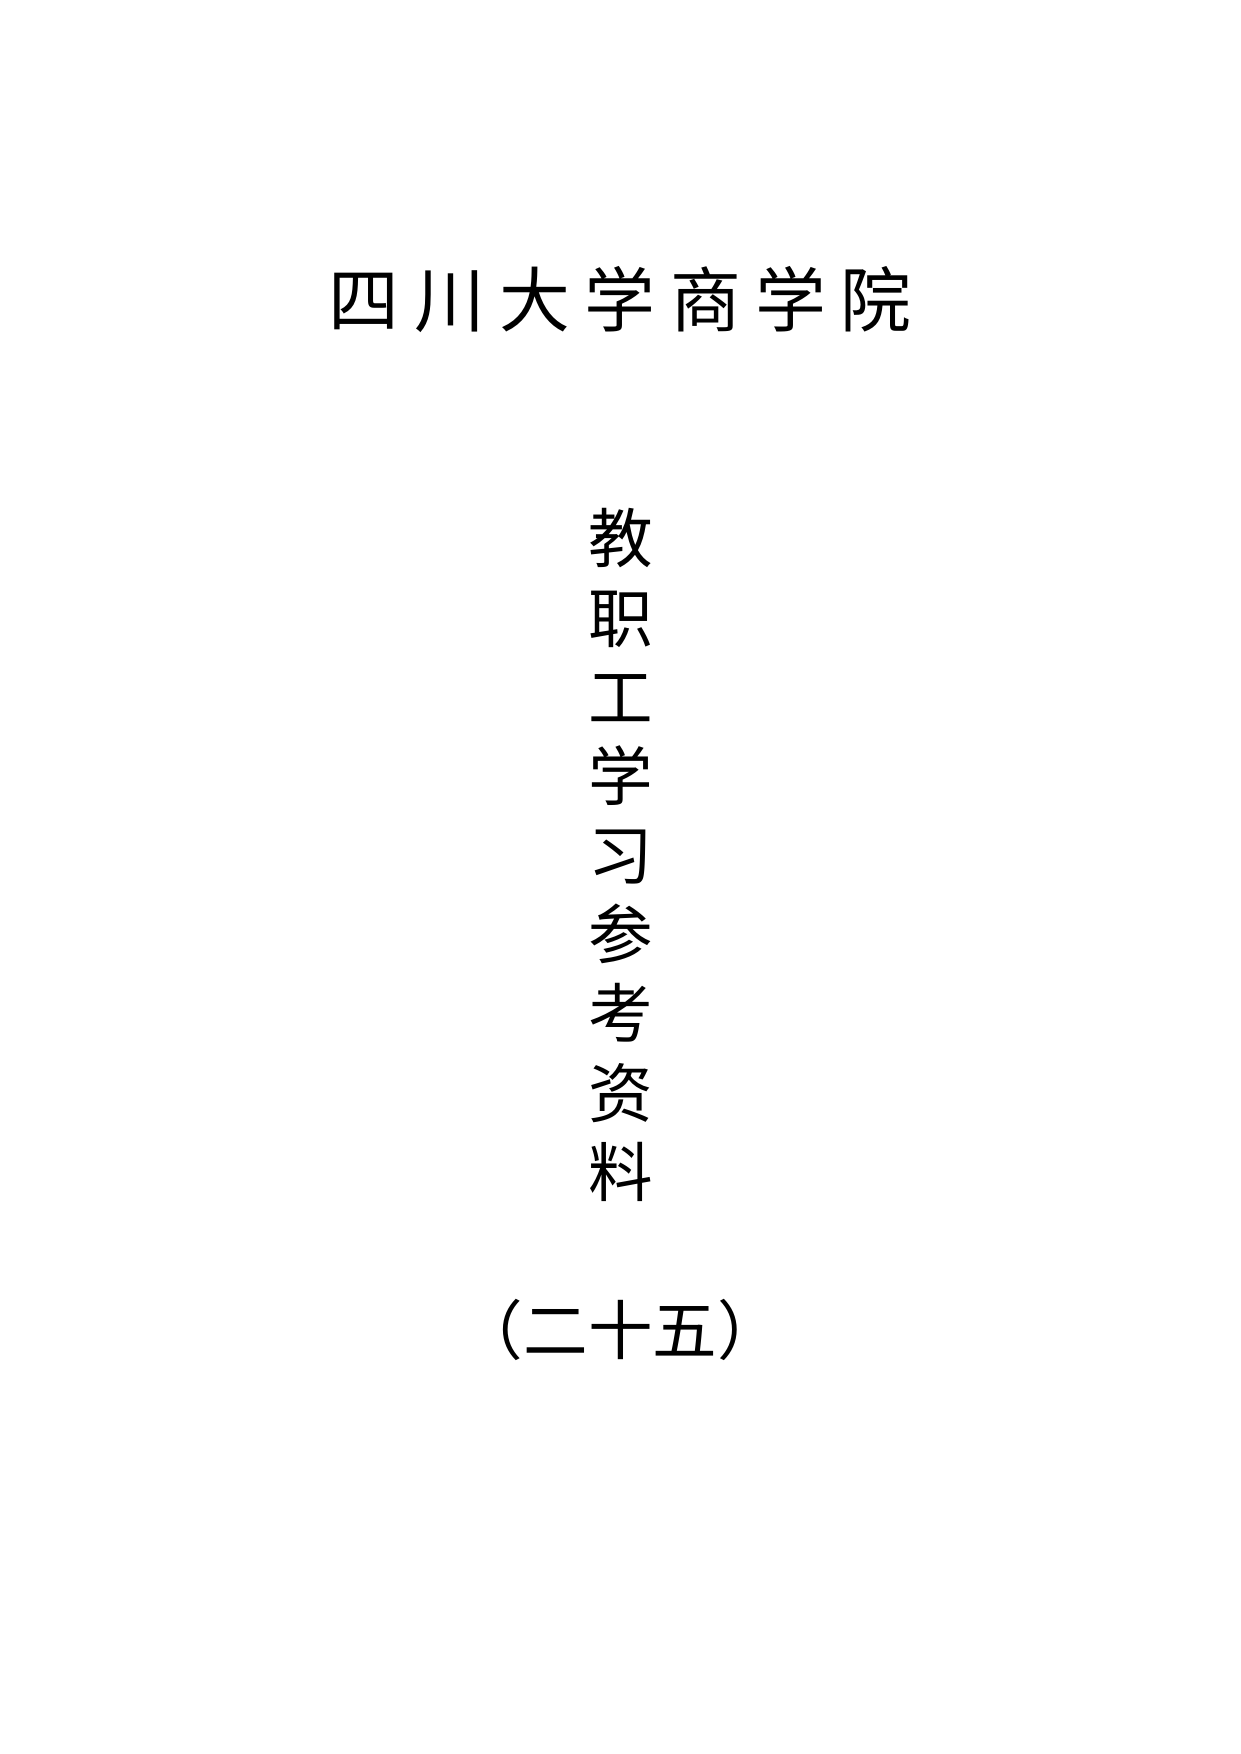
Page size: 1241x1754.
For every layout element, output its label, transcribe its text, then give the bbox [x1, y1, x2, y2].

text 职 [187, 579, 1053, 658]
text 工 [187, 658, 1053, 737]
text 参 [187, 895, 1053, 974]
text 习 [187, 816, 1053, 895]
text 学 [187, 737, 1053, 816]
text 资 [187, 1054, 1053, 1133]
text 料 [187, 1133, 1053, 1212]
text 考 [187, 974, 1053, 1054]
text （二十五） [187, 1291, 1053, 1370]
text 教 [187, 499, 1053, 579]
text 四川大学商学院 [187, 244, 1053, 346]
